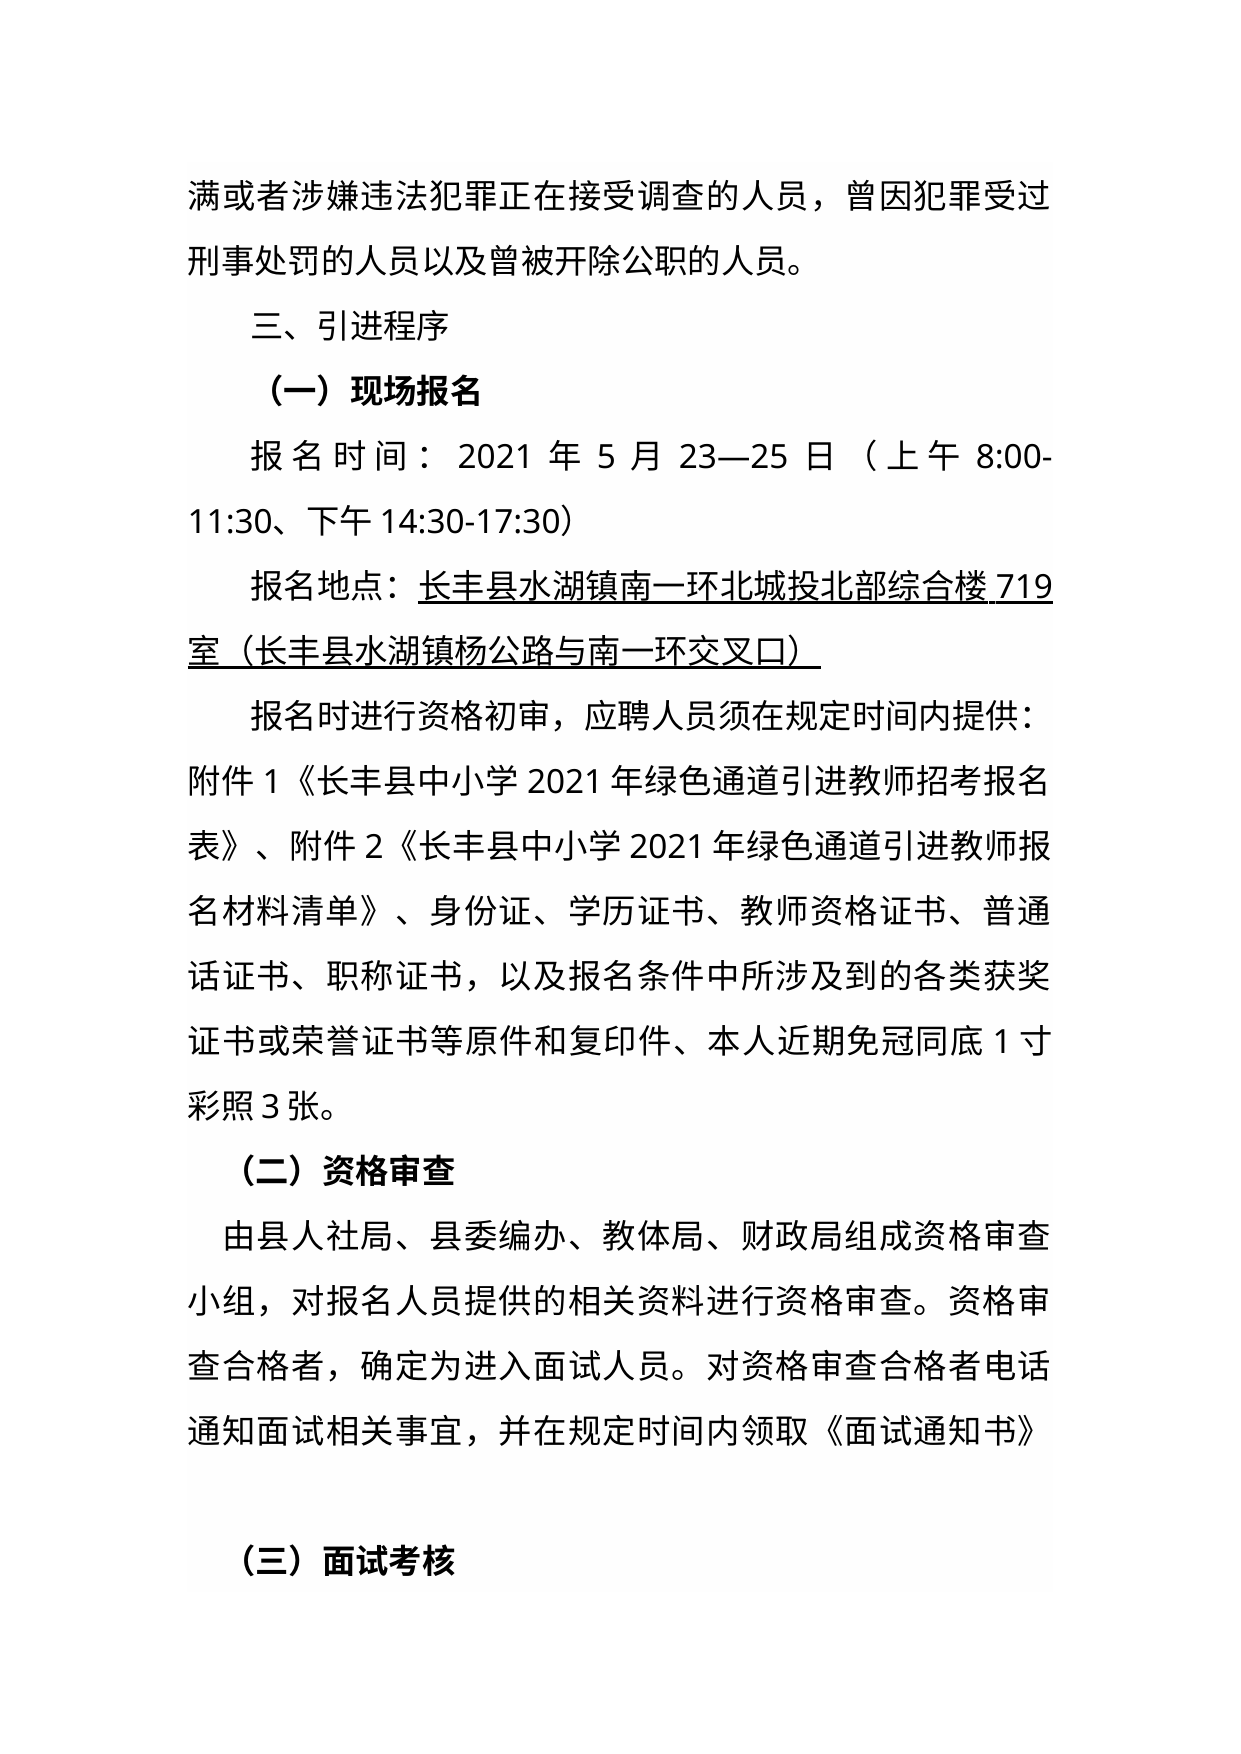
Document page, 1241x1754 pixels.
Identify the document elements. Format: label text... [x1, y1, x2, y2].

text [187, 162, 1053, 292]
text 报名时间：2021年5月23—25日（上午8:00-11:30、下午14:30-17:30） [187, 422, 1053, 552]
text 三、引进程序 [187, 292, 1053, 357]
text 报名地点：长丰县水湖镇南一环北城投北部综合楼719室（长丰县水湖镇杨公路与南一环交叉口） [187, 552, 1053, 682]
text 报名时进行资格初审，应聘人员须在规定时间内提供：附件1《长丰县中小学2021年绿色通道引进教师招考报名表》、附件2《长丰县中小学2021年绿色通道引进教师报名材料清单》、身份证、学历证书、教师资格证书、普通话证书、职称证书，以及报名条件中所涉及到的各类获奖证书或荣誉证书等原件和复印件、本人近期免冠同底1寸彩照3张。 [187, 682, 1053, 1137]
text 由县人社局、县委编办、教体局、财政局组成资格审查小组，对报名人员提供的相关资料进行资格审查。资格审查合格者，确定为进入面试人员。对资格审查合格者电话通知面试相关事宜，并在规定时间内领取《面试通知书》。 [187, 1202, 1053, 1527]
text （一）现场报名 [187, 357, 1053, 422]
text （三）面试考核 [187, 1527, 1053, 1592]
text （二）资格审查 [187, 1137, 1053, 1202]
